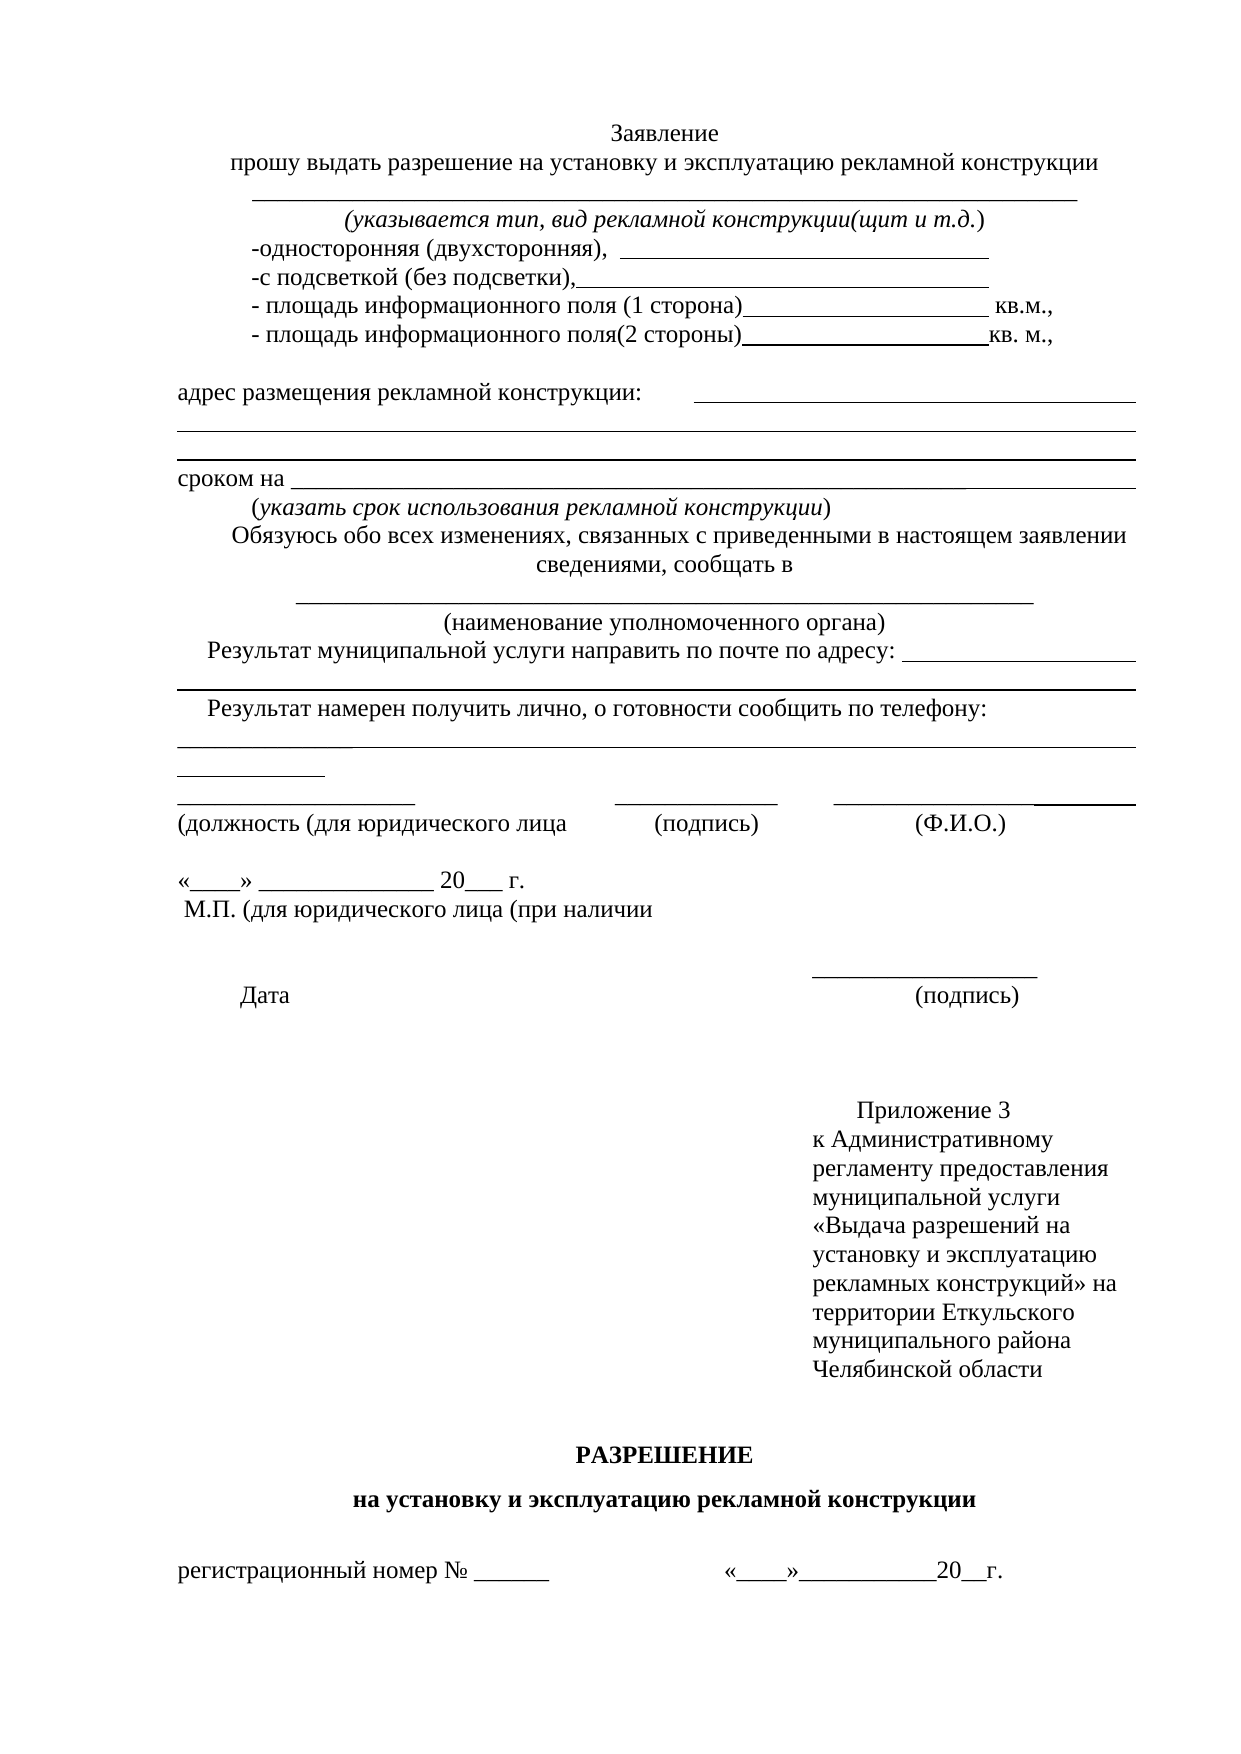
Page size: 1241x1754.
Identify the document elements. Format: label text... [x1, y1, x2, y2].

text прошу выдать разрешение на установку и эксплуатацию рекламной конструкции [177, 147, 1152, 176]
text Заявление [177, 118, 1152, 147]
text __________________________________________________________________ (указывается тип, вид рекламной конструкции(щит и т.д.) [177, 176, 1152, 233]
title к Административному регламенту предоставления муниципальной услуги «Выдача разрешений на установку и эксплуатацию рекламных конструкций» на территории Еткульского муниципального района Челябинской области [812, 1124, 1152, 1383]
text Дата (подпись) [177, 981, 1152, 1009]
text (указать срок использования рекламной конструкции) [177, 492, 1152, 521]
text ___________________ _____________ ________________ [177, 779, 1152, 808]
text на установку и эксплуатацию рекламной конструкции [177, 1484, 1152, 1512]
text Обязуюсь обо всех изменениях, связанных с приведенными в настоящем заявлении сведениями, сообщать в ___________________________________________________________ (наименование уполномоченного органа) [177, 521, 1152, 636]
text РАЗРЕШЕНИЕ [177, 1441, 1152, 1469]
text Приложение 3 [856, 1096, 1152, 1124]
text сроком на ______________________________________________________ [177, 463, 1152, 492]
text Результат муниципальной услуги направить по почте по адресу: [177, 636, 1152, 693]
text - площадь информационного поля(2 стороны) кв. м., [177, 319, 1152, 348]
text -односторонняя (двухсторонняя), [177, 233, 1152, 262]
text Результат намерен получить лично, о готовности сообщить по телефону: ______________ [177, 693, 1152, 779]
text __________________ [177, 952, 1152, 981]
text регистрационный номер № ______ «____»___________20__г. [177, 1556, 1152, 1584]
text -с подсветкой (без подсветки), [177, 262, 1152, 291]
text «____» ______________ 20___ г. [177, 866, 1152, 894]
text - площадь информационного поля (1 сторона) кв.м., [177, 291, 1152, 319]
text адрес размещения рекламной конструкции: [177, 377, 1152, 434]
text М.П. (для юридического лица (при наличии [177, 894, 1152, 923]
text (должность (для юридического лица (подпись) (Ф.И.О.) [177, 808, 1152, 837]
